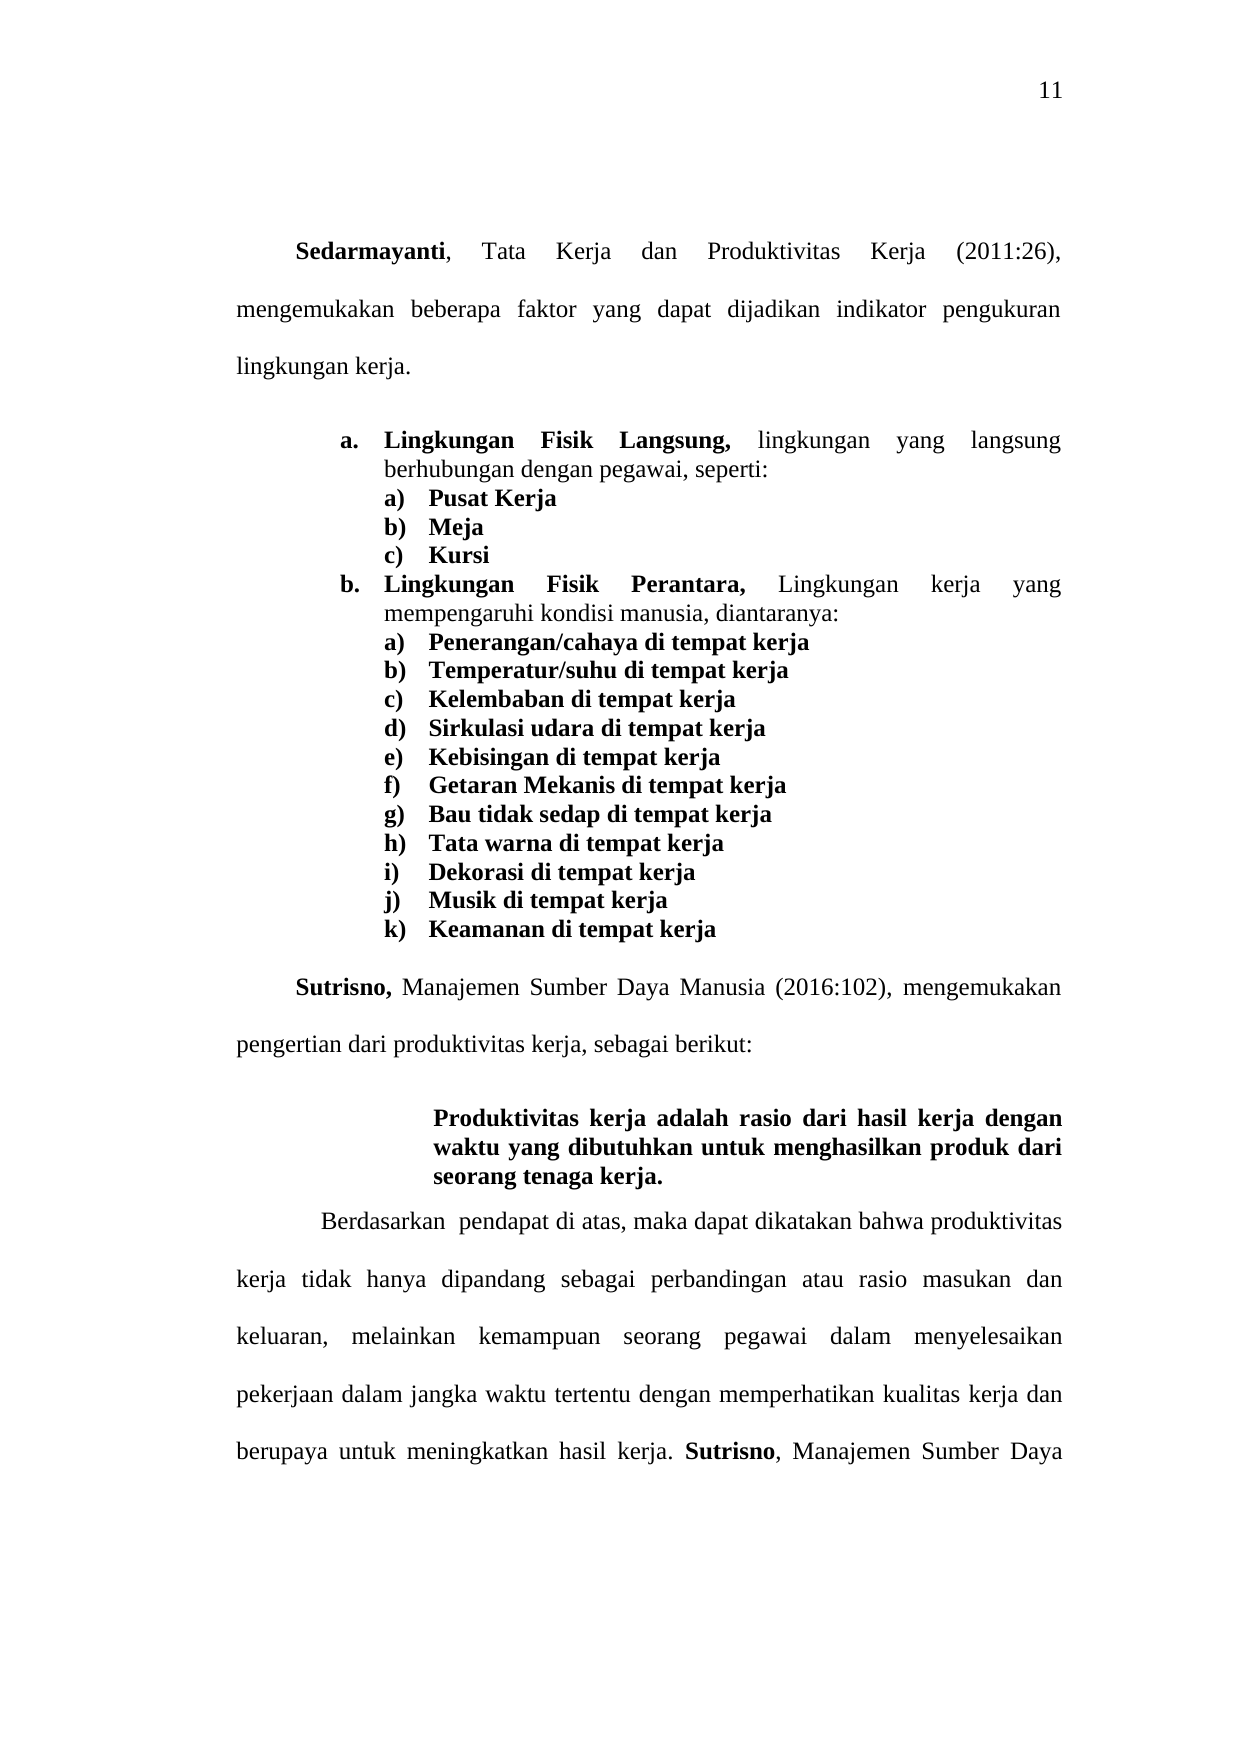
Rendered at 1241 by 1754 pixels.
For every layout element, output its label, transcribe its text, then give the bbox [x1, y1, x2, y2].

list Kebisingan di tempat kerja [384, 742, 1061, 770]
text Sutrisno, Manajemen Sumber Daya Manusia (2016:102), mengemukakan pengertian dari produktivitas kerja, sebagai berikut: [236, 972, 1061, 1058]
list Sirkulasi udara di tempat kerja [384, 713, 1061, 742]
list Kursi [384, 540, 1061, 569]
list Tata warna di tempat kerja [384, 828, 1061, 857]
list Lingkungan Fisik Langsung, lingkungan yang langsung berhubungan dengan pegawai, seperti: [340, 425, 1061, 483]
list Produktivitas kerja adalah rasio dari hasil kerja dengan waktu yang dibutuhkan untuk menghasilkan produk dari seorang tenaga kerja. [433, 1103, 1063, 1189]
list Kelembaban di tempat kerja [384, 684, 1061, 713]
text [236, 1206, 1063, 1465]
list Pusat Kerja [384, 483, 1061, 512]
list Meja [384, 512, 1061, 540]
list Bau tidak sedap di tempat kerja [384, 799, 1061, 828]
list Temperatur/suhu di tempat kerja [384, 655, 1061, 684]
list Keamanan di tempat kerja [384, 914, 1061, 943]
text Sedarmayanti, Tata Kerja dan Produktivitas Kerja (2011:26), mengemukakan beberapa faktor yang dapat dijadikan indikator pengukuran lingkungan kerja. [236, 236, 1061, 380]
list Getaran Mekanis di tempat kerja [384, 770, 1061, 799]
list Penerangan/cahaya di tempat kerja [384, 627, 1061, 655]
list Dekorasi di tempat kerja [384, 857, 1061, 885]
list Musik di tempat kerja [384, 885, 1061, 914]
list Lingkungan Fisik Perantara, Lingkungan kerja yang mempengaruhi kondisi manusia, diantaranya: [340, 569, 1061, 627]
